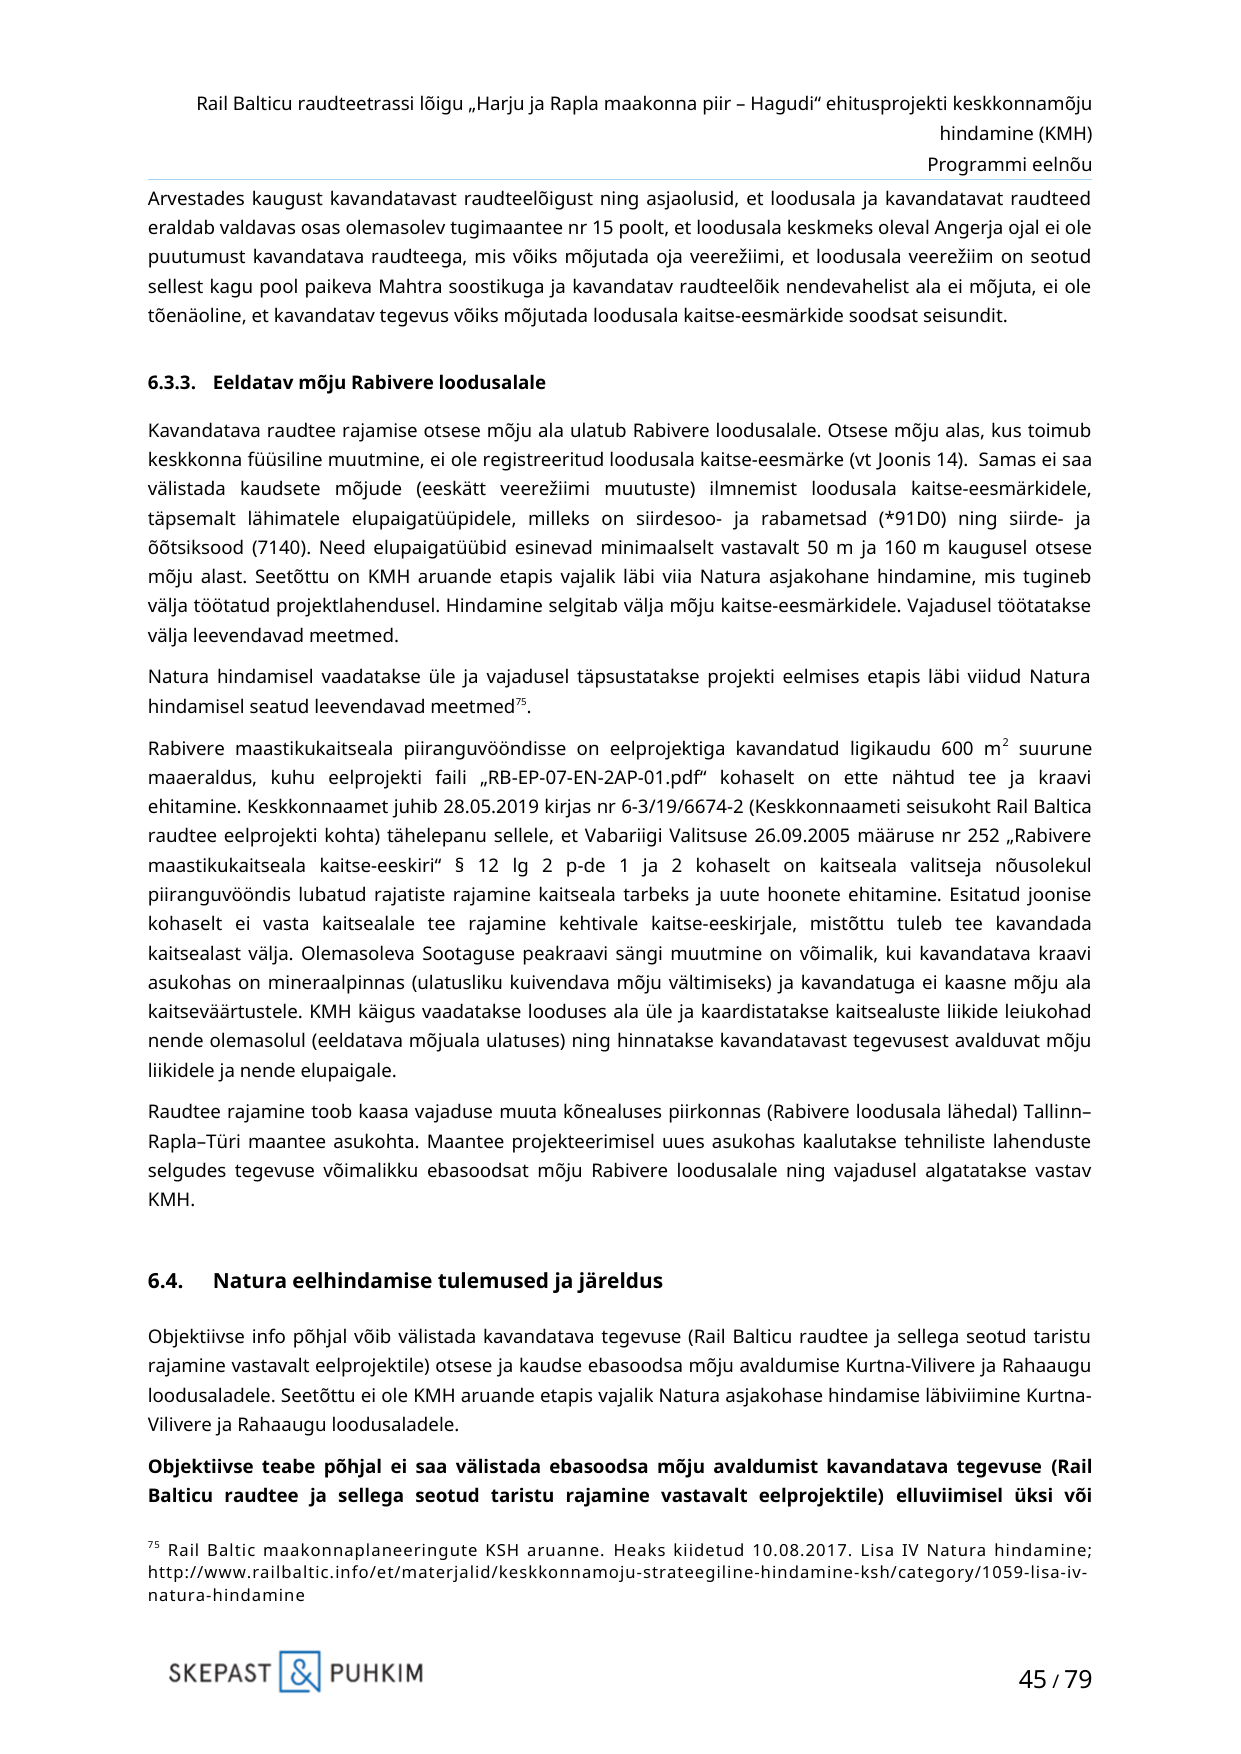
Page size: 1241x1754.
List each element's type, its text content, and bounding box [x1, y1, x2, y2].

text Objektiivse info põhjal võib välistada kavandatava tegevuse (Rail Balticu raudtee ja sellega seotud taristu rajamine vastavalt eelprojektile) otsese ja kaudse ebasoodsa mõju avaldumise Kurtna-Vilivere ja Rahaaugu loodusaladele. Seetõttu ei ole KMH aruande etapis vajalik Natura asjakohase hindamise läbiviimine Kurtna-Vilivere ja Rahaaugu loodusaladele. [148, 1323, 1092, 1437]
text Raudtee rajamine toob kaasa vajaduse muuta kõnealuses piirkonnas (Rabivere loodusala lähedal) Tallinn–Rapla–Türi maantee asukohta. Maantee projekteerimisel uues asukohas kaalutakse tehniliste lahenduste selgudes tegevuse võimalikku ebasoodsat mõju Rabivere loodusalale ning vajadusel algatatakse vastav KMH. [148, 1099, 1092, 1212]
text Natura hindamisel vaadatakse üle ja vajadusel täpsustatakse projekti eelmises etapis läbi viidud Natura hindamisel seatud leevendavad meetmed. [148, 664, 1092, 719]
text Arvestades kaugust kavandatavast raudteelõigust ning asjaolusid, et loodusala ja kavandatavat raudteed eraldab valdavas osas olemasolev tugimaantee nr 15 poolt, et loodusala keskmeks oleval Angerja ojal ei ole puutumust kavandatava raudteega, mis võiks mõjutada oja veerežiimi, et loodusala veerežiim on seotud sellest kagu pool paikeva Mahtra soostikuga ja kavandatav raudteelõik nendevahelist ala ei mõjuta, ei ole tõenäoline, et kavandatav tegevus võiks mõjutada loodusala kaitse-eesmärkide soodsat seisundit. [148, 185, 1092, 328]
text Rabivere maastikukaitseala piiranguvööndisse on eelprojektiga kavandatud ligikaudu 600 m2 suurune maaeraldus, kuhu eelprojekti faili „RB-EP-07-EN-2AP-01.pdf“ kohaselt on ette nähtud tee ja kraavi ehitamine. Keskkonnaamet juhib 28.05.2019 kirjas nr 6-3/19/6674-2 (Keskkonnaameti seisukoht Rail Baltica raudtee eelprojekti kohta) tähelepanu sellele, et Vabariigi Valitsuse 26.09.2005 määruse nr 252 „Rabivere maastikukaitseala kaitse-eeskiri“ § 12 lg 2 p-de 1 ja 2 kohaselt on kaitseala valitseja nõusolekul piiranguvööndis lubatud rajatiste rajamine kaitseala tarbeks ja uute hoonete ehitamine. Esitatud joonise kohaselt ei vasta kaitsealale tee rajamine kehtivale kaitse-eeskirjale, mistõttu tuleb tee kavandada kaitsealast välja. Olemasoleva Sootaguse peakraavi sängi muutmine on võimalik, kui kavandatava kraavi asukohas on mineraalpinnas (ulatusliku kuivendava mõju vältimiseks) ja kavandatuga ei kaasne mõju ala kaitseväärtustele. KMH käigus vaadatakse looduses ala üle ja kaardistatakse kaitsealuste liikide leiukohad nende olemasolul (eeldatava mõjuala ulatuses) ning hinnatakse kavandatavast tegevusest avalduvat mõju liikidele ja nende elupaigale. [148, 735, 1092, 1082]
subtitle Natura eelhindamise tulemused ja järeldus [148, 1266, 1092, 1294]
picture [147, 1613, 449, 1732]
subtitle Eeldatav mõju Rabivere loodusalale [148, 369, 1092, 395]
text Kavandatava raudtee rajamise otsese mõju ala ulatub Rabivere loodusalale. Otsese mõju alas, kus toimub keskkonna füüsiline muutmine, ei ole registreeritud loodusala kaitse-eesmärke (vt Joonis 14). Samas ei saa välistada kaudsete mõjude (eeskätt veerežiimi muutuste) ilmnemist loodusala kaitse-eesmärkidele, täpsemalt lähimatele elupaigatüüpidele, milleks on siirdesoo- ja rabametsad (*91D0) ning siirde- ja õõtsiksood (7140). Need elupaigatüübid esinevad minimaalselt vastavalt 50 m ja 160 m kaugusel otsese mõju alast. Seetõttu on KMH aruande etapis vajalik läbi viia Natura asjakohane hindamine, mis tugineb välja töötatud projektlahendusel. Hindamine selgitab välja mõju kaitse-eesmärkidele. Vajadusel töötatakse välja leevendavad meetmed. [148, 417, 1092, 648]
